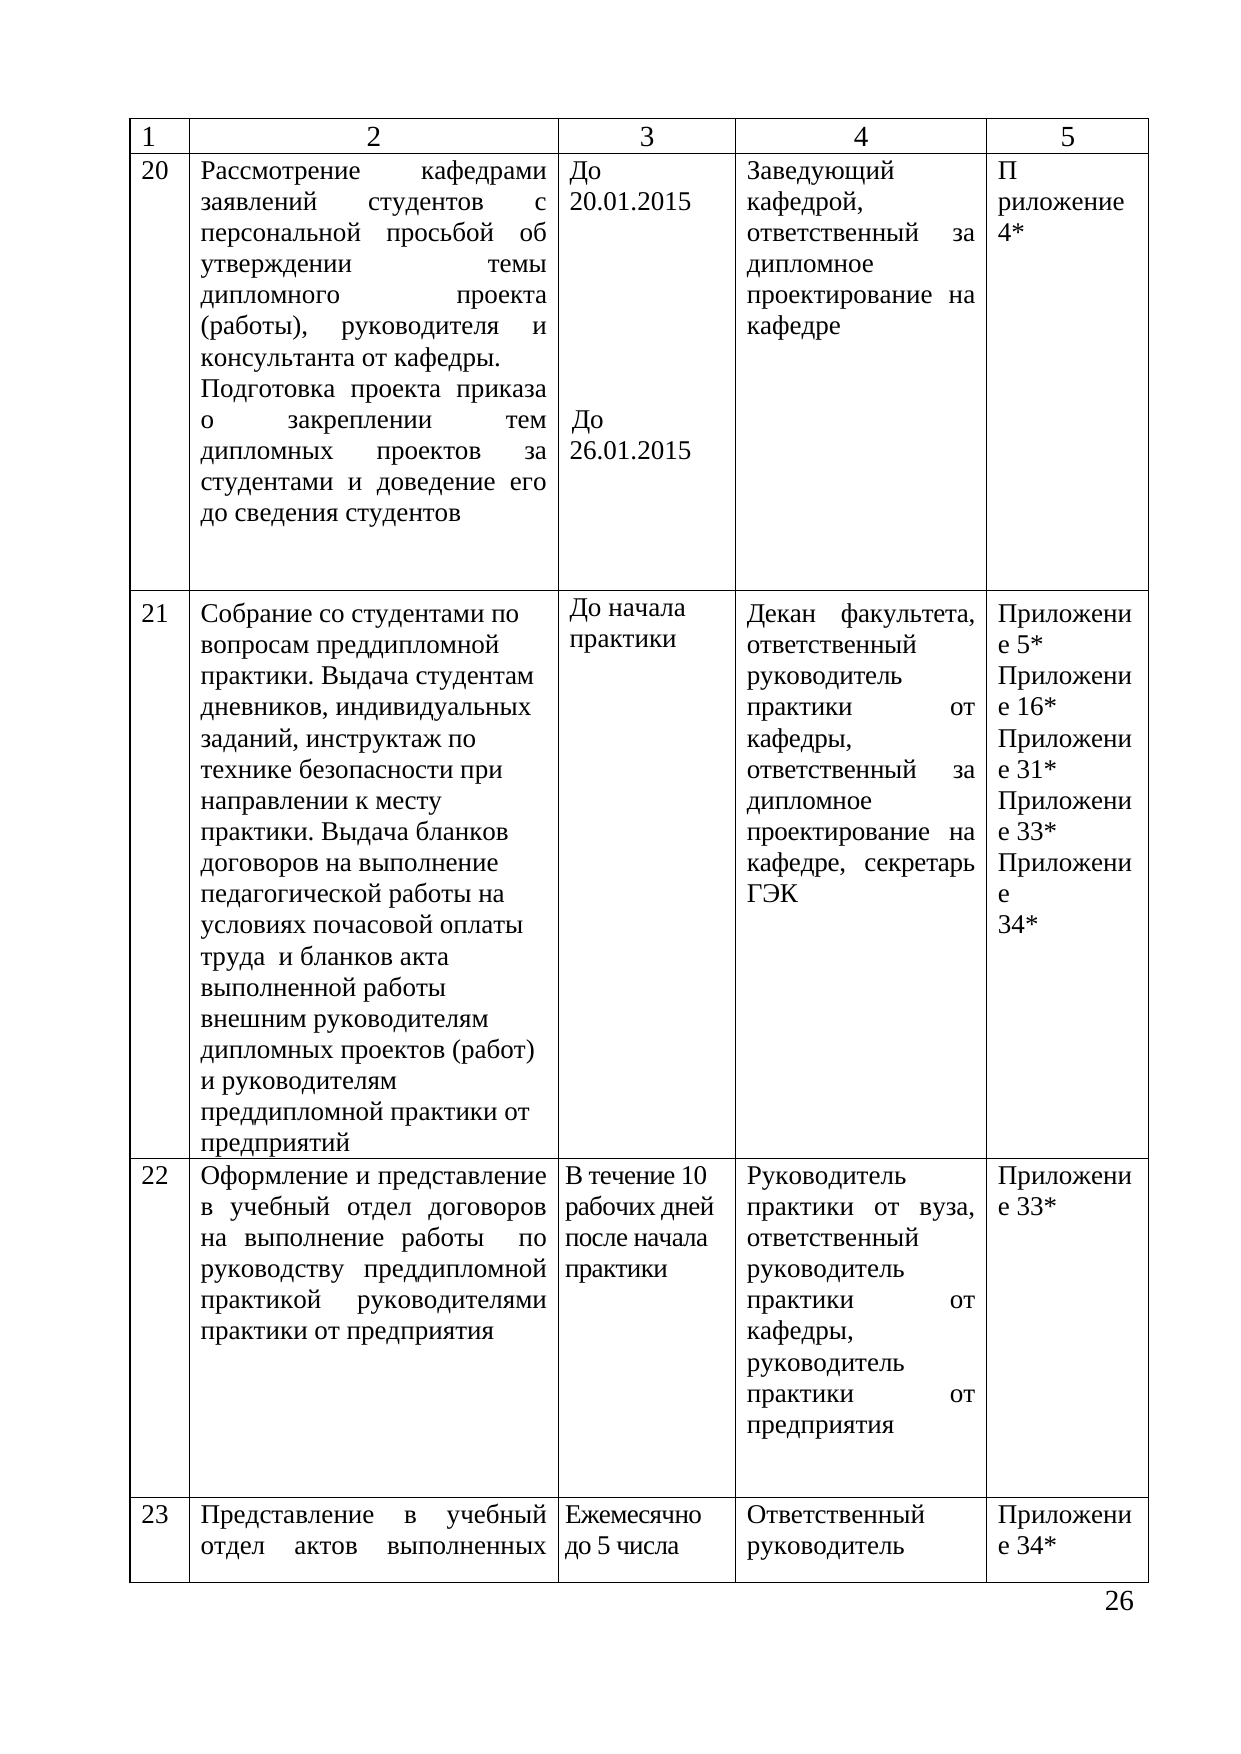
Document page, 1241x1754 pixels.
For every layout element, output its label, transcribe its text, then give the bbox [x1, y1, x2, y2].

table_cell приложение 4* [987, 154, 1148, 590]
table_cell 22 [131, 1159, 189, 1497]
table_cell Собрание со студентами по вопросам преддипломной практики. Выдача студентам дневников, индивидуальных заданий, инструктаж по технике безопасности при направлении к месту практики. Выдача бланков договоров на выполнение педагогической работы на условиях почасовой оплаты труда и бланков акта выполненной работы внешним руководителям дипломных проектов (работ) и руководителям преддипломной практики от предприятий [190, 591, 558, 1158]
table_cell Оформление и представление в учебный отдел договоров на выполнение работы по руководству преддипломной практикой руководителями практики от предприятия [190, 1159, 558, 1497]
table_header 5 [987, 119, 1148, 153]
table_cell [559, 1498, 735, 1582]
table_cell Декан факультета, ответственный руководитель практики от кафедры, ответственный за дипломное проектирование на кафедре, секретарь ГЭК [736, 591, 986, 1158]
table_cell До 20.01.2015 До 26.01.2015 [559, 154, 735, 590]
table_header 4 [736, 119, 986, 153]
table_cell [190, 1498, 558, 1582]
table_cell Приложение 33* [987, 1159, 1148, 1497]
table_header 2 [190, 119, 558, 153]
table_cell Заведующий кафедрой, ответственный за дипломное проектирование на кафедре [736, 154, 986, 590]
table_cell Рассмотрение кафедрами заявлений студентов с персональной просьбой об утверждении темы дипломного проекта (работы), руководителя и консультанта от кафедры. Подготовка проекта приказа о закреплении тем дипломных проектов за студентами и доведение его до сведения студентов [190, 154, 558, 590]
table_cell 20 [131, 154, 189, 590]
table_cell Приложение 5* Приложение 16* Приложение 31* Приложение 33* Приложение 34* [987, 591, 1148, 1158]
table_header 1 [131, 119, 189, 153]
table_cell Приложение 34* [987, 1498, 1148, 1582]
table_cell 21 [131, 591, 189, 1158]
table_cell 23 [131, 1498, 189, 1582]
table_header 3 [559, 119, 735, 153]
table_cell В течение 10 рабочих дней после начала практики [559, 1159, 735, 1497]
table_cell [736, 1498, 986, 1582]
table_cell Руководитель практики от вуза, ответственный руководитель практики от кафедры, руководитель практики от предприятия [736, 1159, 986, 1497]
table_cell До начала практики [559, 591, 735, 1158]
